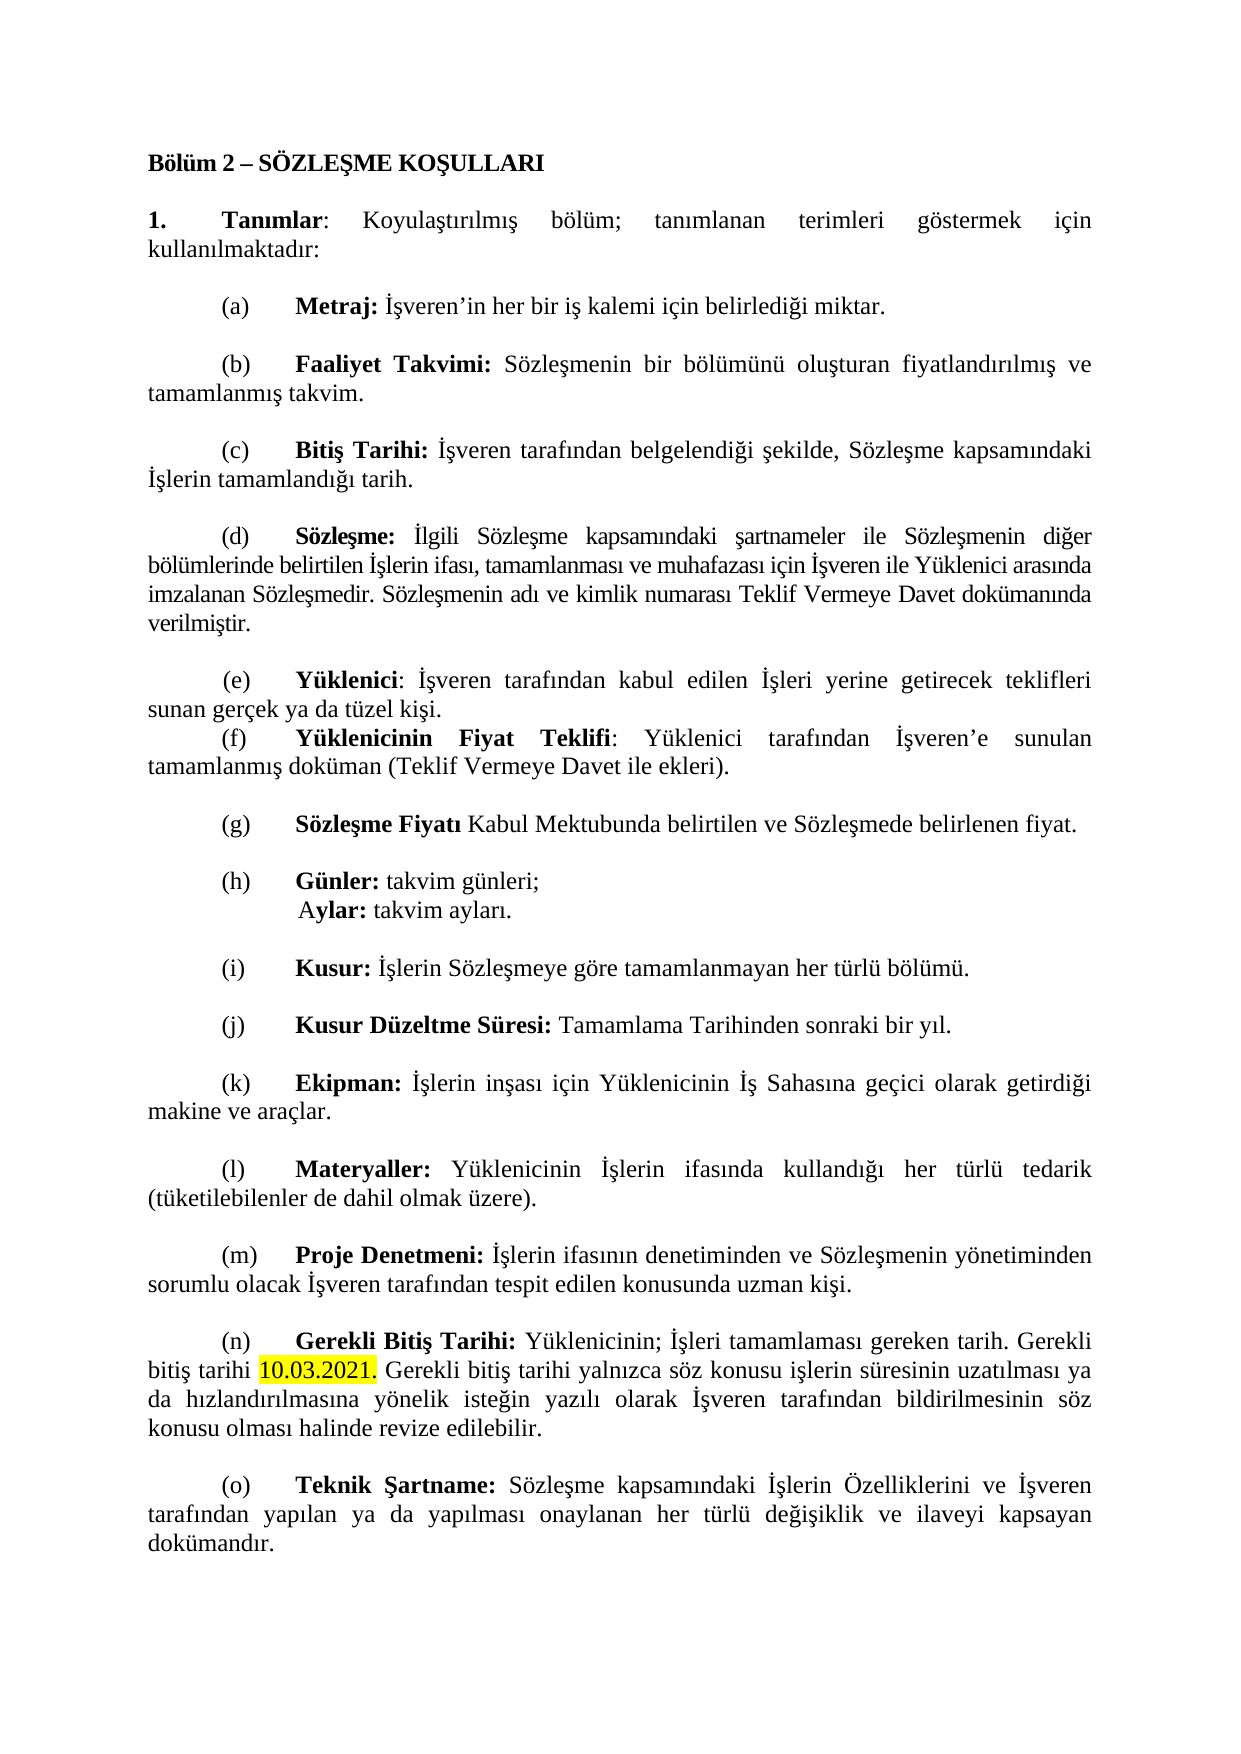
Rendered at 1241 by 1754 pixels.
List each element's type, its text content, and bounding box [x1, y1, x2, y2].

text 1. Tanımlar: Koyulaştırılmış bölüm; tanımlanan terimleri göstermek için kullanılmaktadır: [148, 205, 1093, 263]
text (e) Yüklenici: İşveren tarafından kabul edilen İşleri yerine getirecek teklifleri sunan gerçek ya da tüzel kişi. [148, 665, 1093, 723]
text (l) Materyaller: Yüklenicinin İşlerin ifasında kullandığı her türlü tedarik (tüketilebilenler de dahil olmak üzere). [148, 1154, 1093, 1211]
text (n) Gerekli Bitiş Tarihi: Yüklenicinin; İşleri tamamlaması gereken tarih. Gerekli bitiş tarihi 10.03.2021. Gerekli bitiş tarihi yalnızca söz konusu işlerin süresinin uzatılması ya da hızlandırılmasına yönelik isteğin yazılı olarak İşveren tarafından bildirilmesinin söz konusu olması halinde revize edilebilir. [148, 1326, 1093, 1441]
text (b) Faaliyet Takvimi: Sözleşmenin bir bölümünü oluşturan fiyatlandırılmış ve tamamlanmış takvim. [148, 349, 1093, 406]
text (k) Ekipman: İşlerin inşası için Yüklenicinin İş Sahasına geçici olarak getirdiği makine ve araçlar. [148, 1068, 1093, 1125]
text (f) Yüklenicinin Fiyat Teklifi: Yüklenici tarafından İşveren’e sunulan tamamlanmış doküman (Teklif Vermeye Davet ile ekleri). [148, 723, 1093, 780]
text (c) Bitiş Tarihi: İşveren tarafından belgelendiği şekilde, Sözleşme kapsamındaki İşlerin tamamlandığı tarih. [148, 435, 1093, 493]
text Bölüm 2 – SÖZLEŞME KOŞULLARI [148, 148, 1093, 176]
text (a) Metraj: İşveren’in her bir iş kalemi için belirlediği miktar. [148, 291, 1093, 320]
text (d) Sözleşme: İlgili Sözleşme kapsamındaki şartnameler ile Sözleşmenin diğer bölümlerinde belirtilen İşlerin ifası, tamamlanması ve muhafazası için İşveren ile Yüklenici arasında imzalanan Sözleşmedir. Sözleşmenin adı ve kimlik numarası Teklif Vermeye Davet dokümanında verilmiştir. [148, 521, 1093, 636]
text (i) Kusur: İşlerin Sözleşmeye göre tamamlanmayan her türlü bölümü. [148, 953, 1093, 981]
text (h) Günler: takvim günleri; [148, 866, 1093, 895]
text (j) Kusur Düzeltme Süresi: Tamamlama Tarihinden sonraki bir yıl. [148, 1010, 1093, 1039]
text (o) Teknik Şartname: Sözleşme kapsamındaki İşlerin Özelliklerini ve İşveren tarafından yapılan ya da yapılması onaylanan her türlü değişiklik ve ilaveyi kapsayan dokümandır. [148, 1470, 1093, 1556]
text Aylar: takvim ayları. [148, 895, 1093, 924]
text (g) Sözleşme Fiyatı Kabul Mektubunda belirtilen ve Sözleşmede belirlenen fiyat. [148, 809, 1093, 838]
text (m) Proje Denetmeni: İşlerin ifasının denetiminden ve Sözleşmenin yönetiminden sorumlu olacak İşveren tarafından tespit edilen konusunda uzman kişi. [148, 1240, 1093, 1298]
